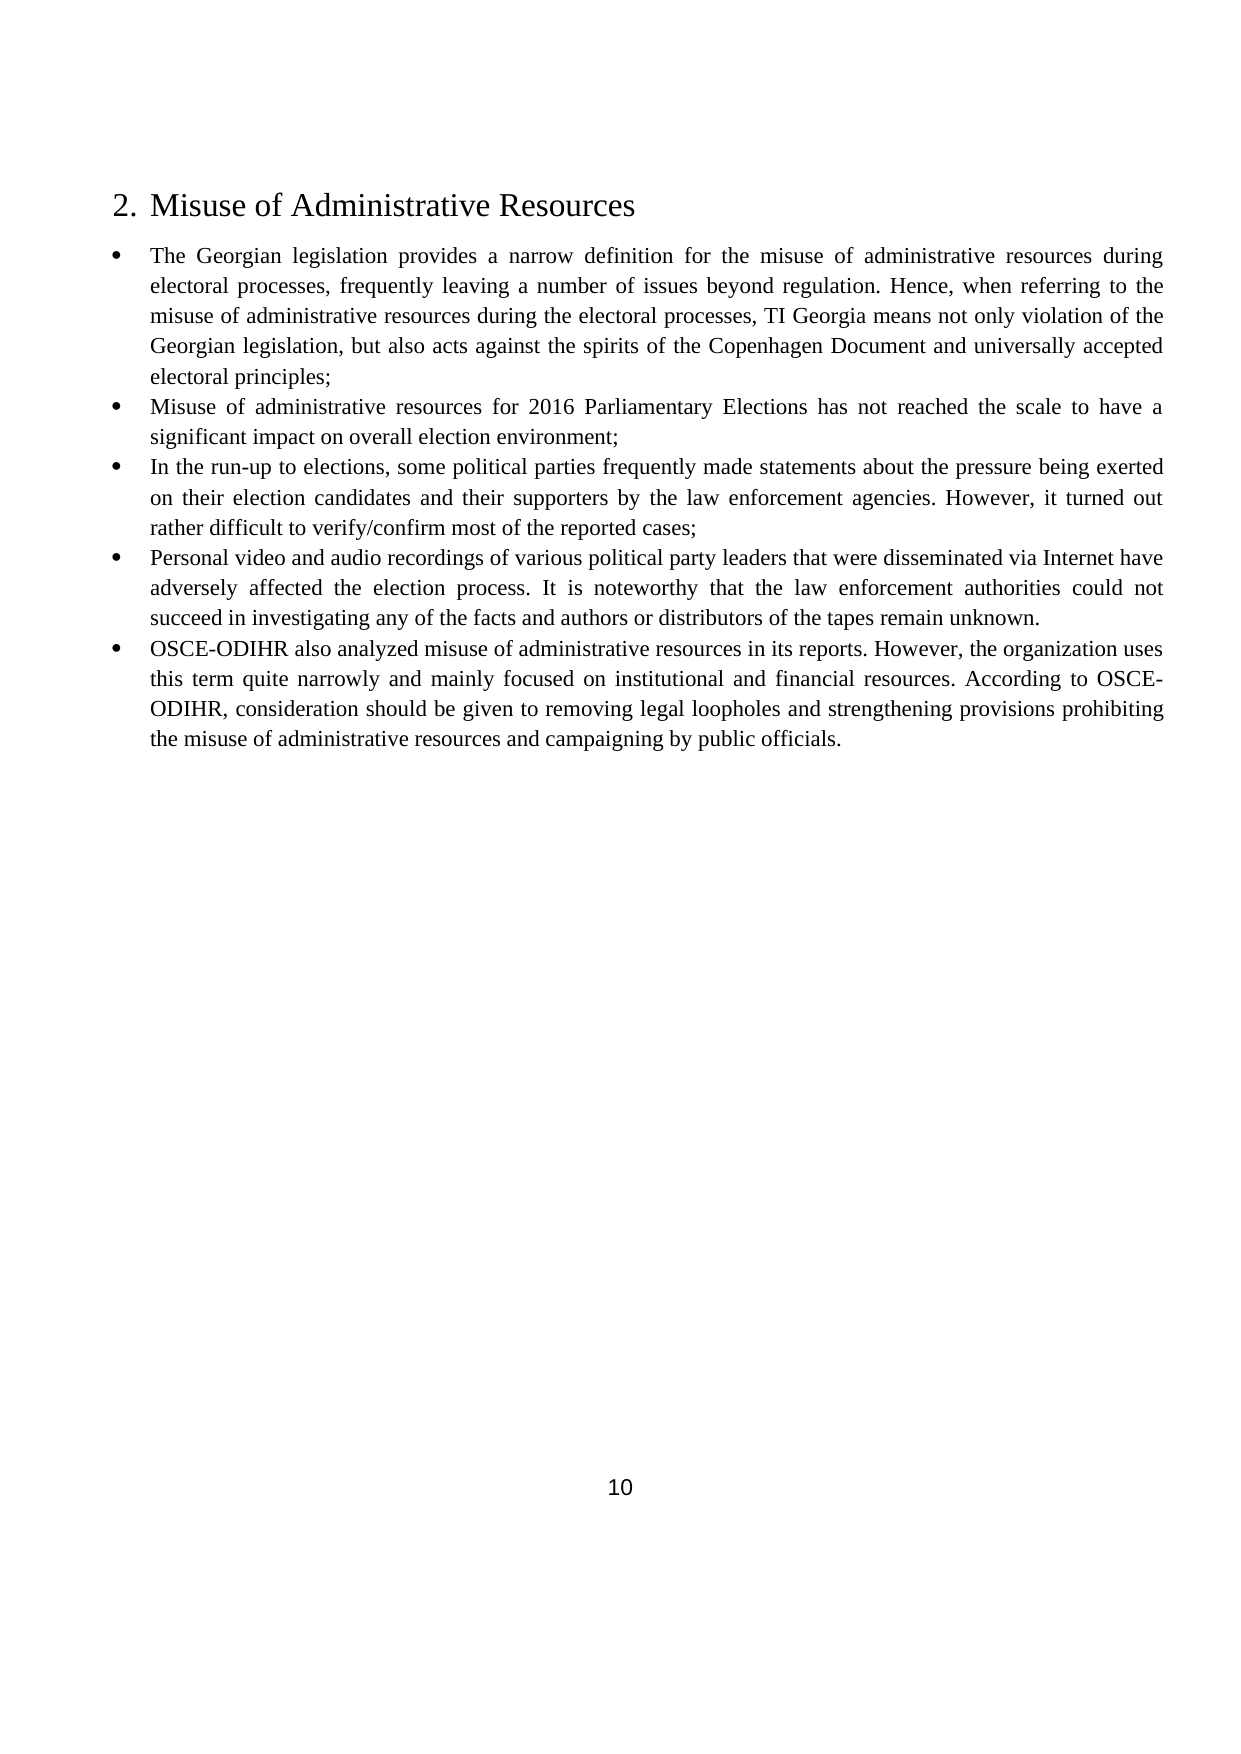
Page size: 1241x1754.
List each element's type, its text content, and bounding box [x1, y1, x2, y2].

list OSCE-ODIHR also analyzed misuse of administrative resources in its reports. However, the organization uses this term quite narrowly and mainly focused on institutional and financial resources. According to OSCE-ODIHR, consideration should be given to removing legal loopholes and strengthening provisions prohibiting the misuse of administrative resources and campaigning by public officials. [112, 635, 1165, 752]
subtitle Misuse of Administrative Resources [112, 185, 1165, 224]
list Personal video and audio recordings of various political party leaders that were disseminated via Internet have adversely affected the election process. It is noteworthy that the law enforcement authorities could not succeed in investigating any of the facts and authors or distributors of the tapes remain unknown. [112, 544, 1165, 631]
list In the run-up to elections, some political parties frequently made statements about the pressure being exerted on their election candidates and their supporters by the law enforcement agencies. However, it turned out rather difficult to verify/confirm most of the reported cases; [112, 453, 1165, 540]
list The Georgian legislation provides a narrow definition for the misuse of administrative resources during electoral processes, frequently leaving a number of issues beyond regulation. Hence, when referring to the misuse of administrative resources during the electoral processes, TI Georgia means not only violation of the Georgian legislation, but also acts against the spirits of the Copenhagen Document and universally accepted electoral principles; [112, 242, 1165, 389]
list Misuse of administrative resources for 2016 Parliamentary Elections has not reached the scale to have a significant impact on overall election environment; [112, 393, 1165, 449]
